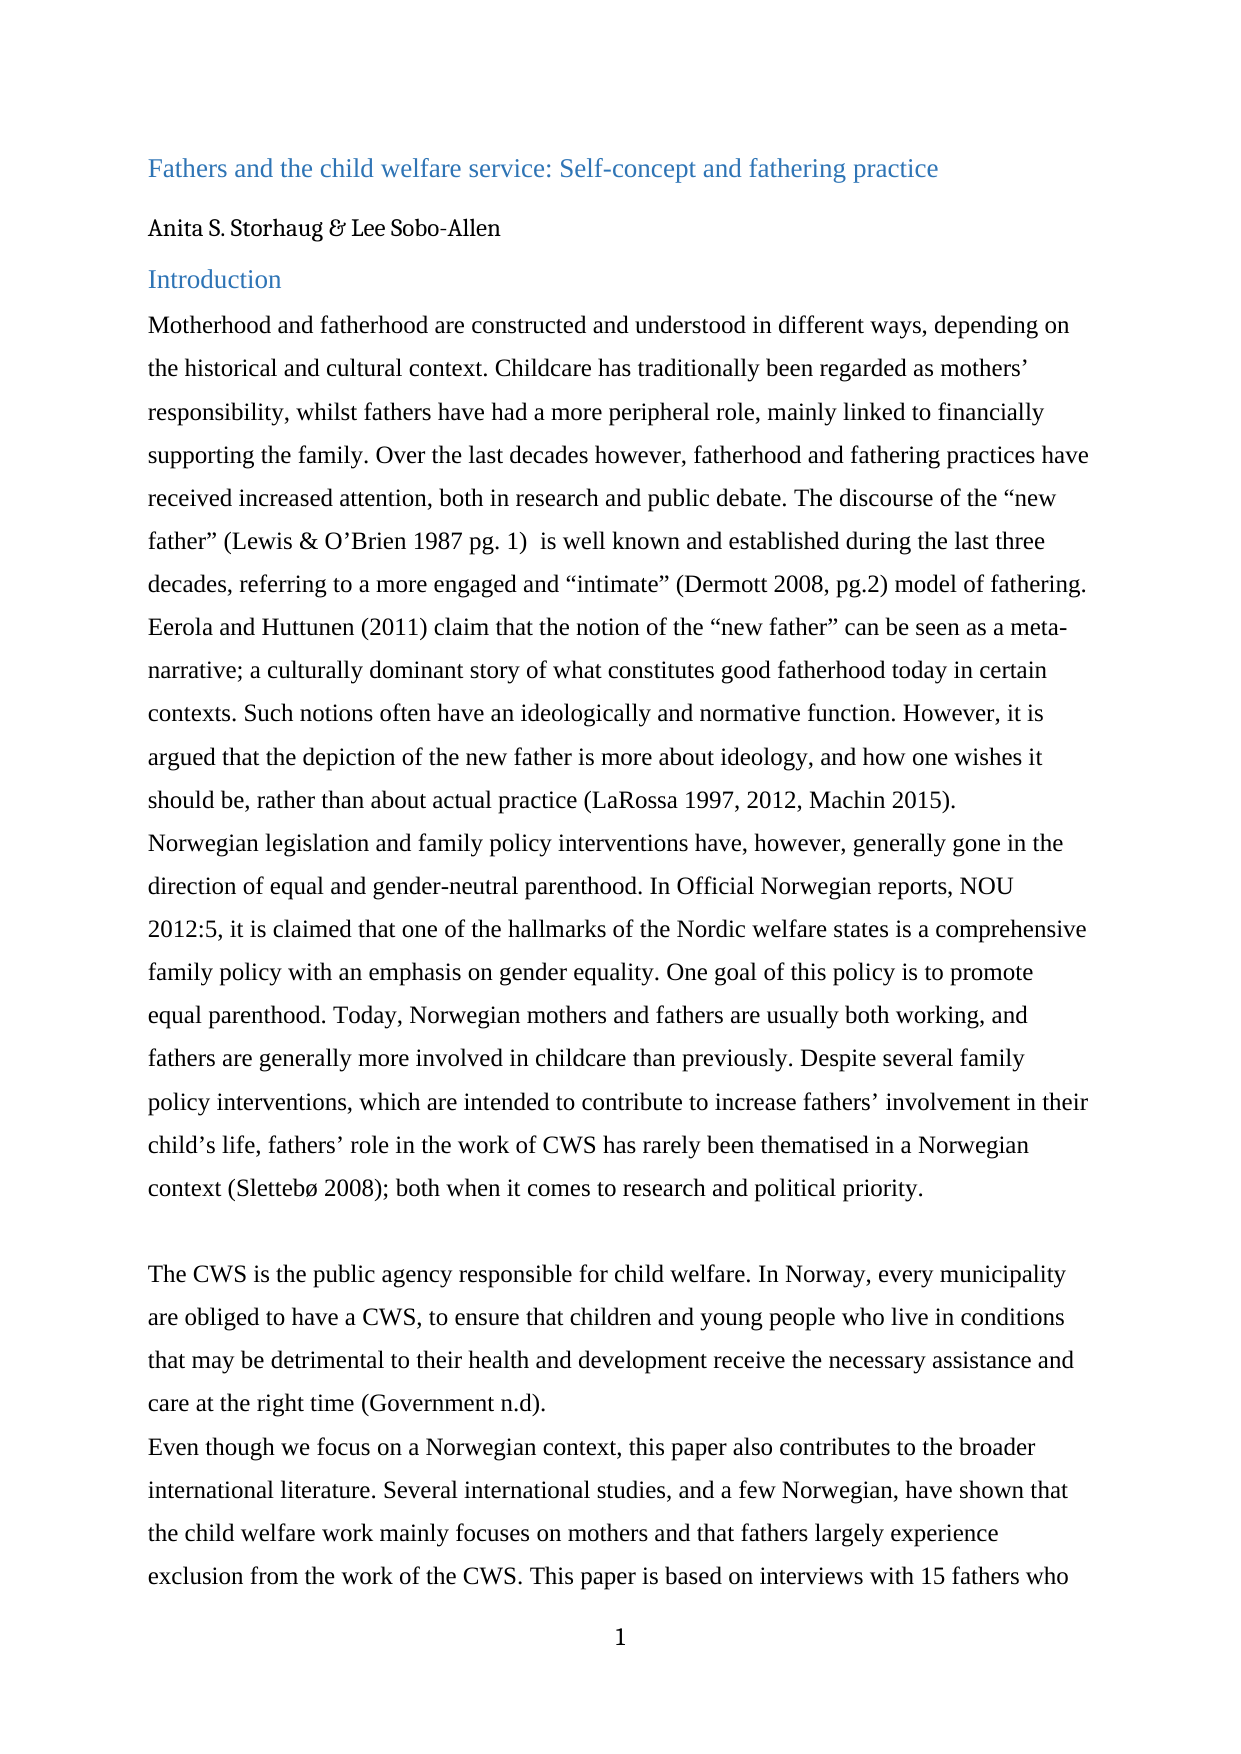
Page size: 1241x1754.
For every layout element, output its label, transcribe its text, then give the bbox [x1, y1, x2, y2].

text Anita S. Storhaug & Lee Sobo-Allen [148, 214, 1093, 243]
text The CWS is the public agency responsible for child welfare. In Norway, every municipality are obliged to have a CWS, to ensure that children and young people who live in conditions that may be detrimental to their health and development receive the necessary assistance and care at the right time (Government n.d). [148, 1259, 1093, 1417]
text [148, 1432, 1093, 1590]
subtitle Introduction [148, 264, 1093, 295]
subtitle Fathers and the child welfare service: Self-concept and fathering practice [148, 152, 1093, 183]
text Motherhood and fatherhood are constructed and understood in different ways, depending on the historical and cultural context. Childcare has traditionally been regarded as mothers’ responsibility, whilst fathers have had a more peripheral role, mainly linked to financially supporting the family. Over the last decades however, fatherhood and fathering practices have received increased attention, both in research and public debate. The discourse of the “new father” (Lewis & O’Brien 1987 pg. 1) is well known and established during the last three decades, referring to a more engaged and “intimate” (Dermott 2008, pg.2) model of fathering. Eerola and Huttunen (2011) claim that the notion of the “new father” can be seen as a meta-narrative; a culturally dominant story of what constitutes good fatherhood today in certain contexts. Such notions often have an ideologically and normative function. However, it is argued that the depiction of the new father is more about ideology, and how one wishes it should be, rather than about actual practice (LaRossa 1997, 2012, Machin 2015). [148, 310, 1093, 813]
text Norwegian legislation and family policy interventions have, however, generally gone in the direction of equal and gender-neutral parenthood. In Official Norwegian reports, NOU 2012:5, it is claimed that one of the hallmarks of the Nordic welfare states is a comprehensive family policy with an emphasis on gender equality. One goal of this policy is to promote equal parenthood. Today, Norwegian mothers and fathers are usually both working, and fathers are generally more involved in childcare than previously. Despite several family policy interventions, which are intended to contribute to increase fathers’ involvement in their child’s life, fathers’ role in the work of CWS has rarely been thematised in a Norwegian context (Slettebø 2008); both when it comes to research and political priority. [148, 828, 1093, 1202]
